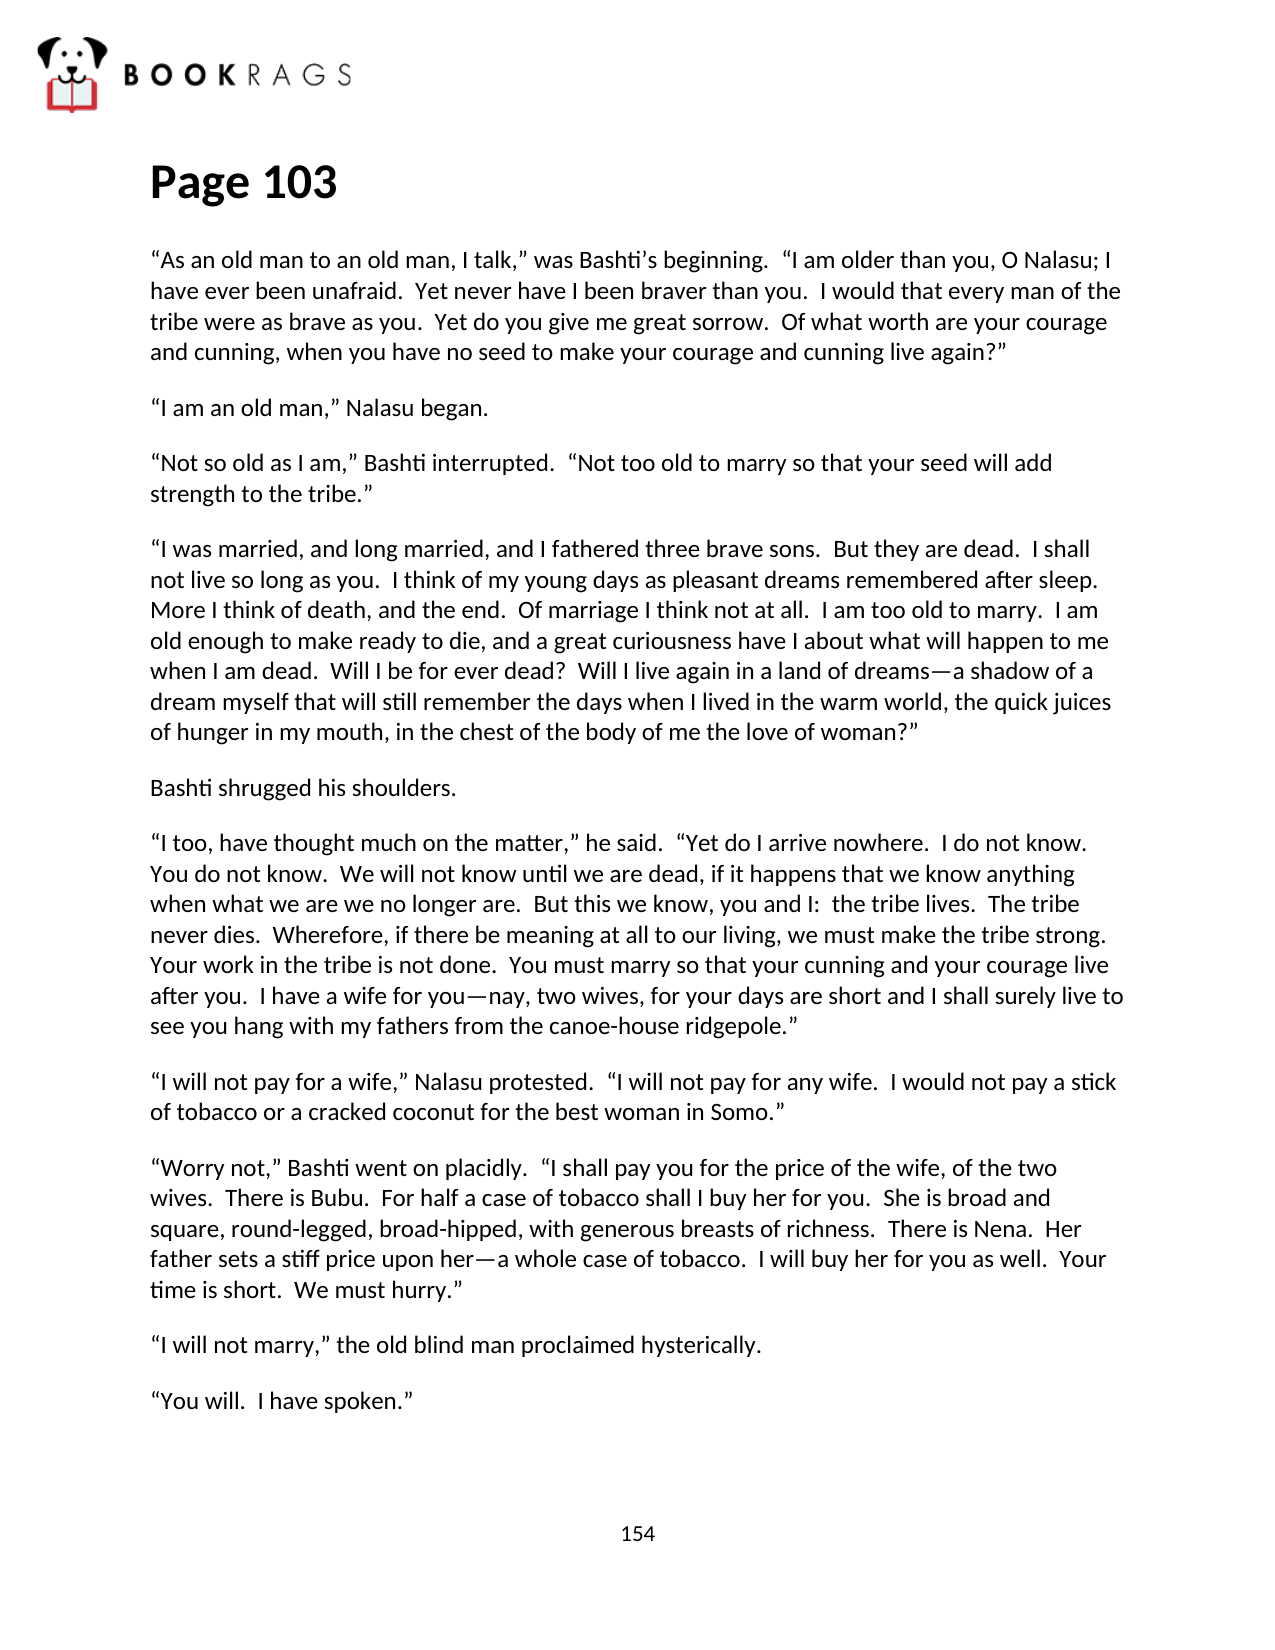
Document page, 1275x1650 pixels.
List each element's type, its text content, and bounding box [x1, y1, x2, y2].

text “You will. I have spoken.” [150, 1385, 1125, 1416]
text “I was married, and long married, and I fathered three brave sons. But they are dead. I shall not live so long as you. I think of my young days as pleasant dreams remembered after sleep. More I think of death, and the end. Of marriage I think not at all. I am too old to marry. I am old enough to make ready to die, and a great curiousness have I about what will happen to me when I am dead. Will I be for ever dead? Will I live again in a land of dreams—­a shadow of a dream myself that will still remember the days when I lived in the warm world, the quick juices of hunger in my mouth, in the chest of the body of me the love of woman?” [150, 533, 1125, 747]
text “As an old man to an old man, I talk,” was Bashti’s beginning. “I am older than you, O Nalasu; I have ever been unafraid. Yet never have I been braver than you. I would that every man of the tribe were as brave as you. Yet do you give me great sorrow. Of what worth are your courage and cunning, when you have no seed to make your courage and cunning live again?” [150, 244, 1125, 367]
text Page 103 [150, 150, 1125, 211]
text “I too, have thought much on the matter,” he said. “Yet do I arrive nowhere. I do not know. You do not know. We will not know until we are dead, if it happens that we know anything when what we are we no longer are. But this we know, you and I: the tribe lives. The tribe never dies. Wherefore, if there be meaning at all to our living, we must make the tribe strong. Your work in the tribe is not done. You must marry so that your cunning and your courage live after you. I have a wife for you—­nay, two wives, for your days are short and I shall surely live to see you hang with my fathers from the canoe-house ridgepole.” [150, 827, 1125, 1041]
text “I am an old man,” Nalasu began. [150, 392, 1125, 422]
picture [37, 37, 351, 113]
text “I will not marry,” the old blind man proclaimed hysterically. [150, 1330, 1125, 1360]
text “Not so old as I am,” Bashti interrupted. “Not too old to marry so that your seed will add strength to the tribe.” [150, 447, 1125, 508]
text “Worry not,” Bashti went on placidly. “I shall pay you for the price of the wife, of the two wives. There is Bubu. For half a case of tobacco shall I buy her for you. She is broad and square, round-legged, broad-hipped, with generous breasts of richness. There is Nena. Her father sets a stiff price upon her—­a whole case of tobacco. I will buy her for you as well. Your time is short. We must hurry.” [150, 1152, 1125, 1305]
text Bashti shrugged his shoulders. [150, 772, 1125, 802]
text “I will not pay for a wife,” Nalasu protested. “I will not pay for any wife. I would not pay a stick of tobacco or a cracked coconut for the best woman in Somo.” [150, 1066, 1125, 1127]
